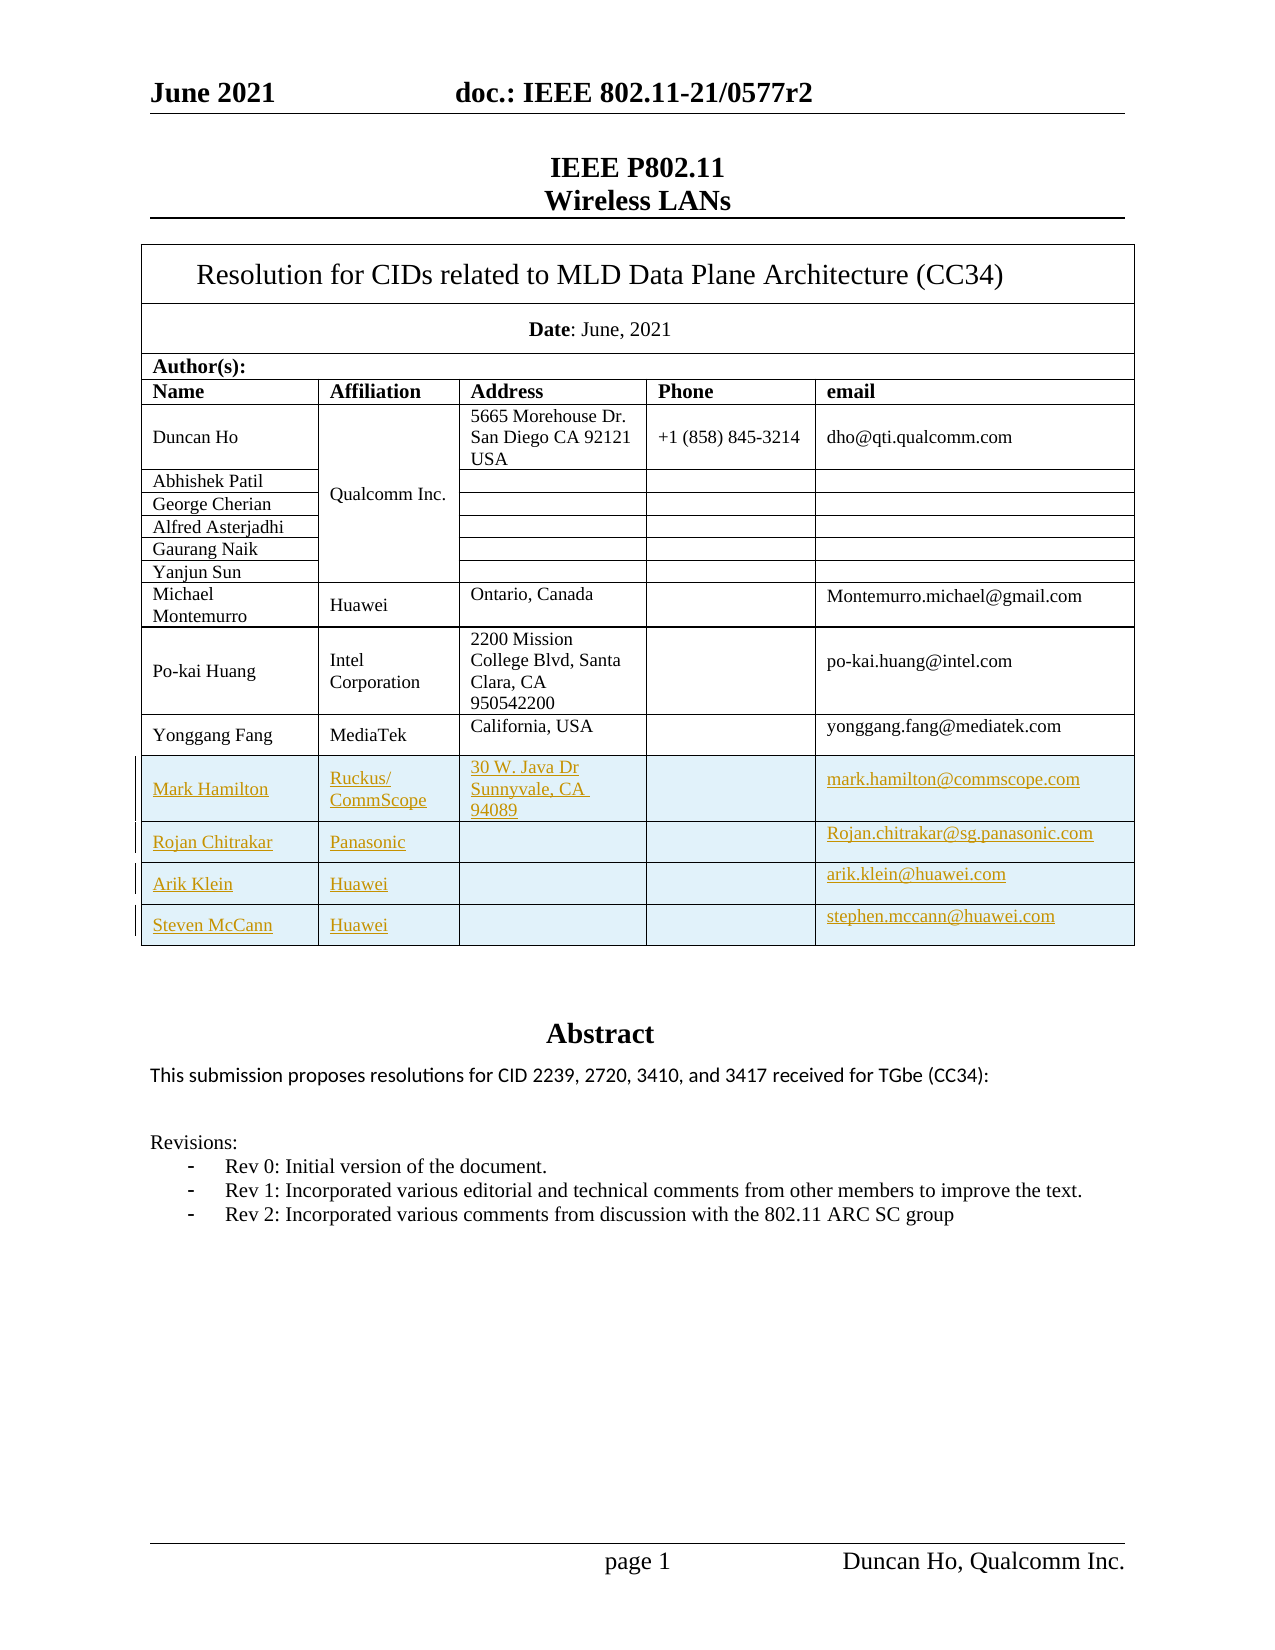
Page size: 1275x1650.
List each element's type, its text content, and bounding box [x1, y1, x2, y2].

table_cell [647, 516, 815, 537]
table_cell [647, 561, 815, 582]
table_cell Date: June, 2021 [142, 304, 1134, 353]
table_cell [647, 493, 815, 514]
table_cell yonggang.fang@mediatek.com [816, 715, 1134, 755]
table_cell Yanjun Sun [142, 561, 318, 582]
table_cell po-kai.huang@intel.com [816, 628, 1134, 714]
table_cell Huawei [319, 583, 459, 626]
table_cell Address [460, 380, 646, 403]
text Revisions: [150, 1130, 1125, 1154]
table_cell Montemurro.michael@gmail.com [816, 583, 1134, 626]
table_cell [460, 470, 646, 492]
table_cell +1 (858) 845-3214 [647, 405, 815, 469]
table_cell [816, 493, 1134, 514]
table_cell Author(s): [142, 354, 1134, 378]
table_cell [816, 470, 1134, 492]
list Rev 0: Initial version of the document. [187, 1154, 1125, 1178]
table_cell Phone [647, 380, 815, 403]
table_cell 5665 Morehouse Dr. San Diego CA 92121 USA [460, 405, 646, 469]
table_cell [460, 516, 646, 537]
table_cell Gaurang Naik [142, 538, 318, 560]
table_cell Ontario, Canada [460, 583, 646, 626]
table_cell Affiliation [319, 380, 459, 403]
table_cell [647, 470, 815, 492]
table_cell Name [142, 380, 318, 403]
table_cell [460, 561, 646, 582]
table_cell Abhishek Patil [142, 470, 318, 492]
table_cell Michael Montemurro [142, 583, 318, 626]
table_cell Alfred Asterjadhi [142, 516, 318, 537]
list Rev 2: Incorporated various comments from discussion with the 802.11 ARC SC group [187, 1202, 1125, 1226]
table_cell California, USA [460, 715, 646, 755]
text Abstract [150, 1016, 1125, 1049]
table_cell MediaTek [319, 715, 459, 755]
table_cell [816, 516, 1134, 537]
table_cell Yonggang Fang [142, 715, 318, 755]
table_cell email [816, 380, 1134, 403]
table_cell dho@qti.qualcomm.com [816, 405, 1134, 469]
table_cell Po-kai Huang [142, 628, 318, 714]
table_cell [460, 493, 646, 514]
table_cell [816, 538, 1134, 560]
table_cell [816, 561, 1134, 582]
table_header Resolution for CIDs related to MLD Data Plane Architecture (CC34) [142, 245, 1134, 303]
table_cell [460, 538, 646, 560]
table_cell [647, 538, 815, 560]
text This submission proposes resolutions for CID 2239, 2720, 3410, and 3417 received for TGbe (CC34): [150, 1062, 1125, 1087]
table_cell 2200 Mission College Blvd, Santa Clara, CA 950542200 [460, 628, 646, 714]
table_cell [647, 715, 815, 755]
list Rev 1: Incorporated various editorial and technical comments from other members to improve the text. [187, 1178, 1125, 1202]
table_cell George Cherian [142, 493, 318, 514]
table_cell Qualcomm Inc. [319, 405, 459, 582]
table_cell Intel Corporation [319, 628, 459, 714]
table_cell Duncan Ho [142, 405, 318, 469]
table_cell [647, 583, 815, 626]
text IEEE P802.11 Wireless LANs [150, 150, 1125, 217]
table_cell [647, 628, 815, 714]
